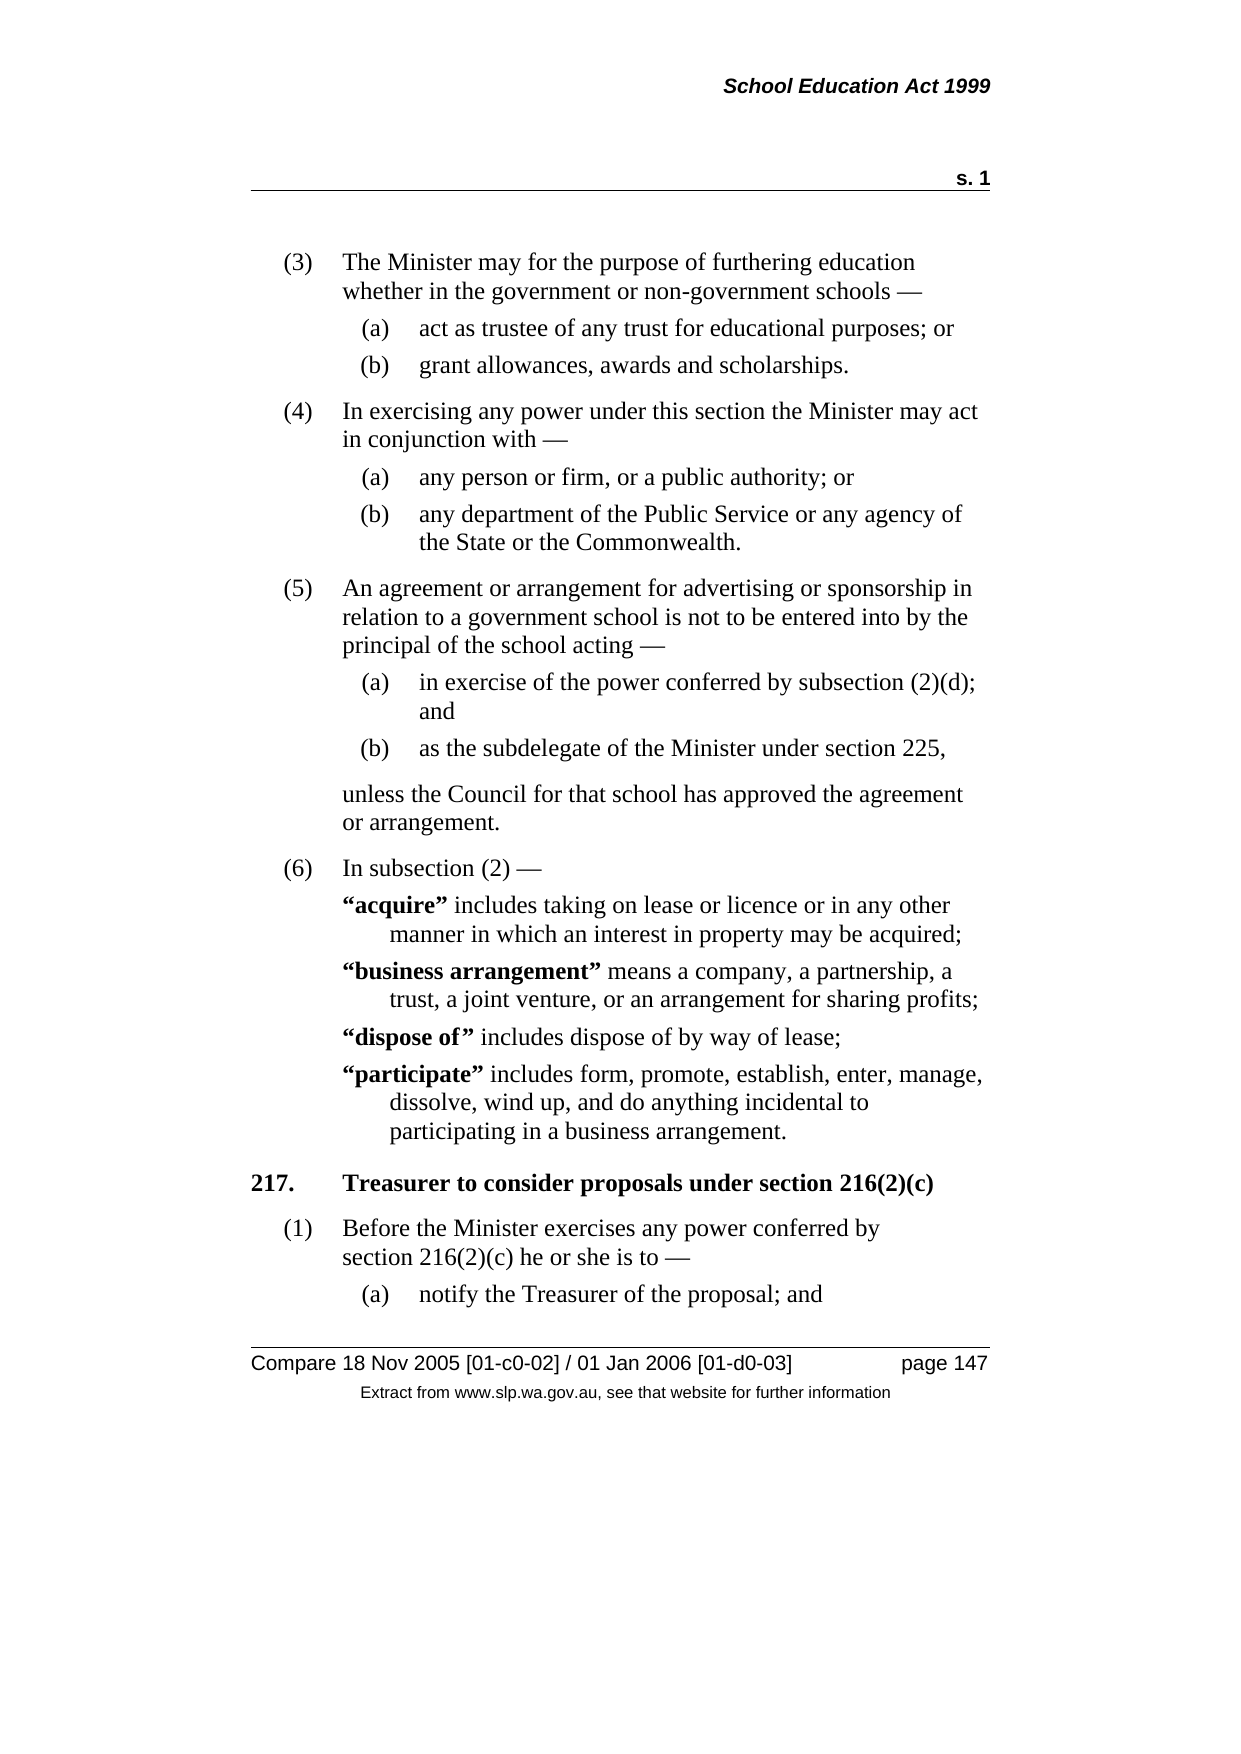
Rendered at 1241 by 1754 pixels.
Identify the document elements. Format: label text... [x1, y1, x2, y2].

text “participate” includes form, promote, establish, enter, manage, dissolve, wind up, and do anything incidental to participating in a business arrangement. [251, 1059, 990, 1145]
text (a) act as trustee of any trust for educational purposes; or [251, 313, 990, 342]
text “business arrangement” means a company, a partnership, a trust, a joint venture, or an arrangement for sharing profits; [251, 956, 990, 1013]
text (b) any department of the Public Service or any agency of the State or the Commonwealth. [251, 499, 990, 556]
text “acquire” includes taking on lease or licence or in any other manner in which an interest in property may be acquired; [251, 890, 990, 947]
subtitle 217. Treasurer to consider proposals under section 216(2)(c) [251, 1168, 990, 1197]
text (b) as the subdelegate of the Minister under section 225, [251, 733, 990, 762]
text (4) In exercising any power under this section the Minister may act in conjunction with — [251, 396, 990, 453]
text unless the Council for that school has approved the agreement or arrangement. [251, 779, 990, 836]
text (6) In subsection (2) — [251, 853, 990, 882]
text “dispose of” includes dispose of by way of lease; [251, 1022, 990, 1050]
text (3) The Minister may for the purpose of furthering education whether in the government or non-government schools — [251, 247, 990, 305]
text (a) in exercise of the power conferred by subsection (2)(d); and [251, 667, 990, 725]
text (1) Before the Minister exercises any power conferred by section 216(2)(c) he or she is to — [251, 1213, 990, 1271]
text (a) notify the Treasurer of the proposal; and [251, 1279, 990, 1308]
text (a) any person or firm, or a public authority; or [251, 462, 990, 490]
text (5) An agreement or arrangement for advertising or sponsorship in relation to a government school is not to be entered into by the principal of the school acting — [251, 573, 990, 659]
text (b) grant allowances, awards and scholarships. [251, 350, 990, 379]
